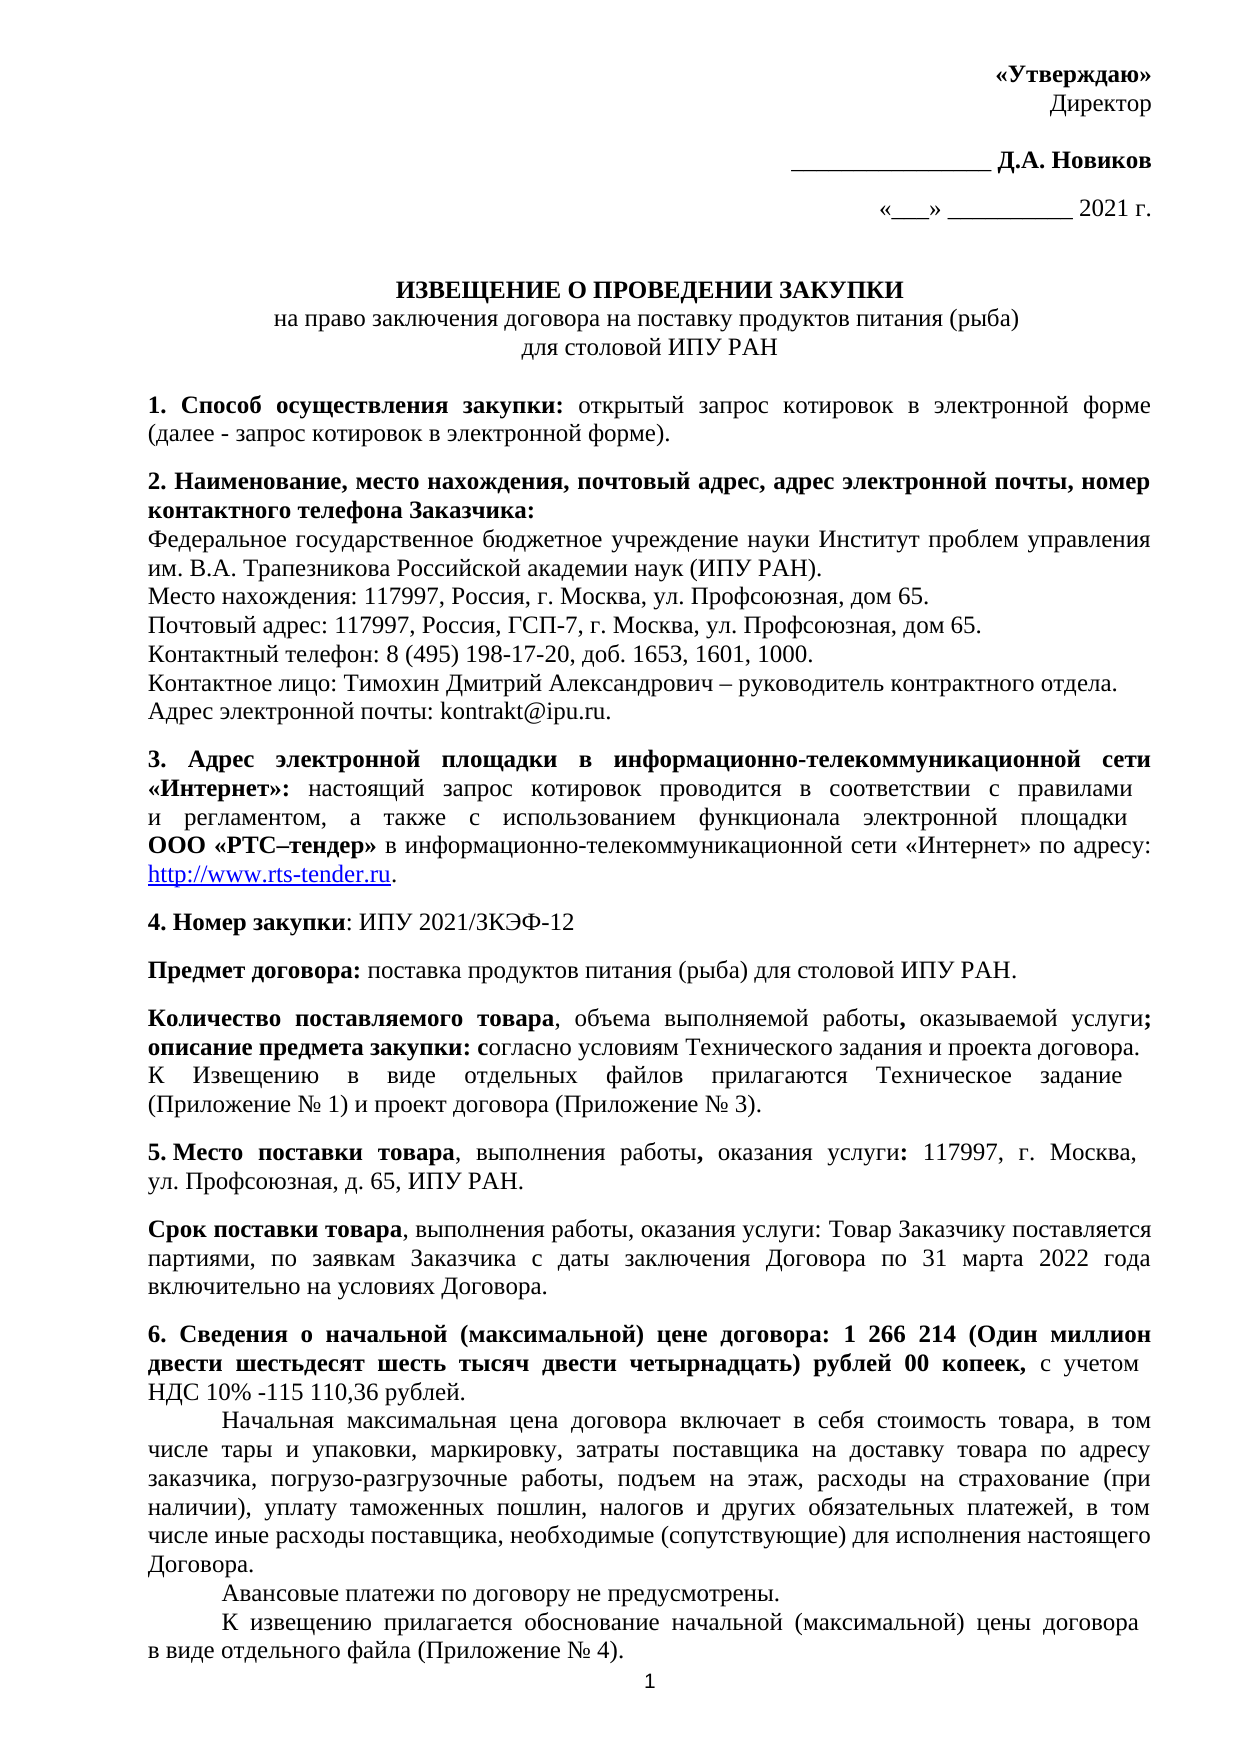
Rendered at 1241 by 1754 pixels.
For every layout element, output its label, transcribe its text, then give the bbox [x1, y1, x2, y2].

text 6. Сведения о начальной (максимальной) цене договора: 1 266 214 (Один миллион двести шестьдесят шесть тысяч двести четырнадцать) рублей 00 копеек, с учетом НДС 10% -115 110,36 рублей. [148, 1319, 1152, 1406]
text 4. Номер закупки: ИПУ 2021/ЗКЭФ-12 [148, 907, 1152, 936]
text ________________ Д.А. Новиков [136, 145, 1152, 174]
text К Извещению в виде отдельных файлов прилагаются Техническое задание (Приложение № 1) и проект договора (Приложение № 3). [148, 1061, 1152, 1118]
text Адрес электронной почты: kontrakt@ipu.ru. [148, 696, 1152, 725]
text 1. Способ осуществления закупки: открытый запрос котировок в электронной форме (далее - запрос котировок в электронной форме). [148, 390, 1152, 447]
text «___» __________ 2021 г. [148, 193, 1152, 222]
text 2. Наименование, место нахождения, почтовый адрес, адрес электронной почты, номер контактного телефона Заказчика: [148, 466, 1152, 524]
text Контактный телефон: 8 (495) 198-17-20, доб. 1653, 1601, 1000. [148, 639, 1152, 668]
text Количество поставляемого товара, объема выполняемой работы, оказываемой услуги; описание предмета закупки: согласно условиям Технического задания и проекта договора. [148, 1003, 1152, 1061]
text Предмет договора: поставка продуктов питания (рыба) для столовой ИПУ РАН. [148, 955, 1152, 984]
text К извещению прилагается обоснование начальной (максимальной) цены договора в виде отдельного файла (Приложение № 4). [148, 1607, 1152, 1664]
text Место нахождения: 117997, Россия, г. Москва, ул. Профсоюзная, дом 65. [148, 581, 1152, 610]
text Контактное лицо: Тимохин Дмитрий Александрович – руководитель контрактного отдела. [148, 668, 1152, 696]
text на право заключения договора на поставку продуктов питания (рыба) для столовой ИПУ РАН [148, 303, 1152, 361]
text Федеральное государственное бюджетное учреждение науки Институт проблем управления им. В.А. Трапезникова Российской академии наук (ИПУ РАН). [148, 524, 1152, 581]
text Срок поставки товара, выполнения работы, оказания услуги: Товар Заказчику поставляется партиями, по заявкам Заказчика с даты заключения Договора по 31 марта 2022 года включительно на условиях Договора. [148, 1214, 1152, 1300]
text Авансовые платежи по договору не предусмотрены. [148, 1578, 1152, 1607]
text 5. Место поставки товара, выполнения работы, оказания услуги: 117997, г. Москва, ул. Профсоюзная, д. 65, ИПУ РАН. [148, 1137, 1152, 1195]
text Почтовый адрес: 117997, Россия, ГСП-7, г. Москва, ул. Профсоюзная, дом 65. [148, 610, 1152, 639]
text Директор [136, 88, 1152, 117]
text «Утверждаю» [148, 59, 1152, 88]
text 3. Адрес электронной площадки в информационно-телекоммуникационной сети «Интернет»: настоящий запрос котировок проводится в соответствии с правилами и регламентом, а также с использованием функционала электронной площадки ООО «РТС–тендер» в информационно-телекоммуникационной сети «Интернет» по адресу: http://www.rts-tender.ru. [148, 744, 1152, 888]
text Начальная максимальная цена договора включает в себя стоимость товара, в том числе тары и упаковки, маркировку, затраты поставщика на доставку товара по адресу заказчика, погрузо-разгрузочные работы, подъем на этаж, расходы на страхование (при наличии), уплату таможенных пошлин, налогов и других обязательных платежей, в том числе иные расходы поставщика, необходимые (сопутствующие) для исполнения настоящего Договора. [148, 1406, 1152, 1578]
text ИЗВЕЩЕНИЕ О ПРОВЕДЕНИИ ЗАКУПКИ [148, 275, 1152, 303]
